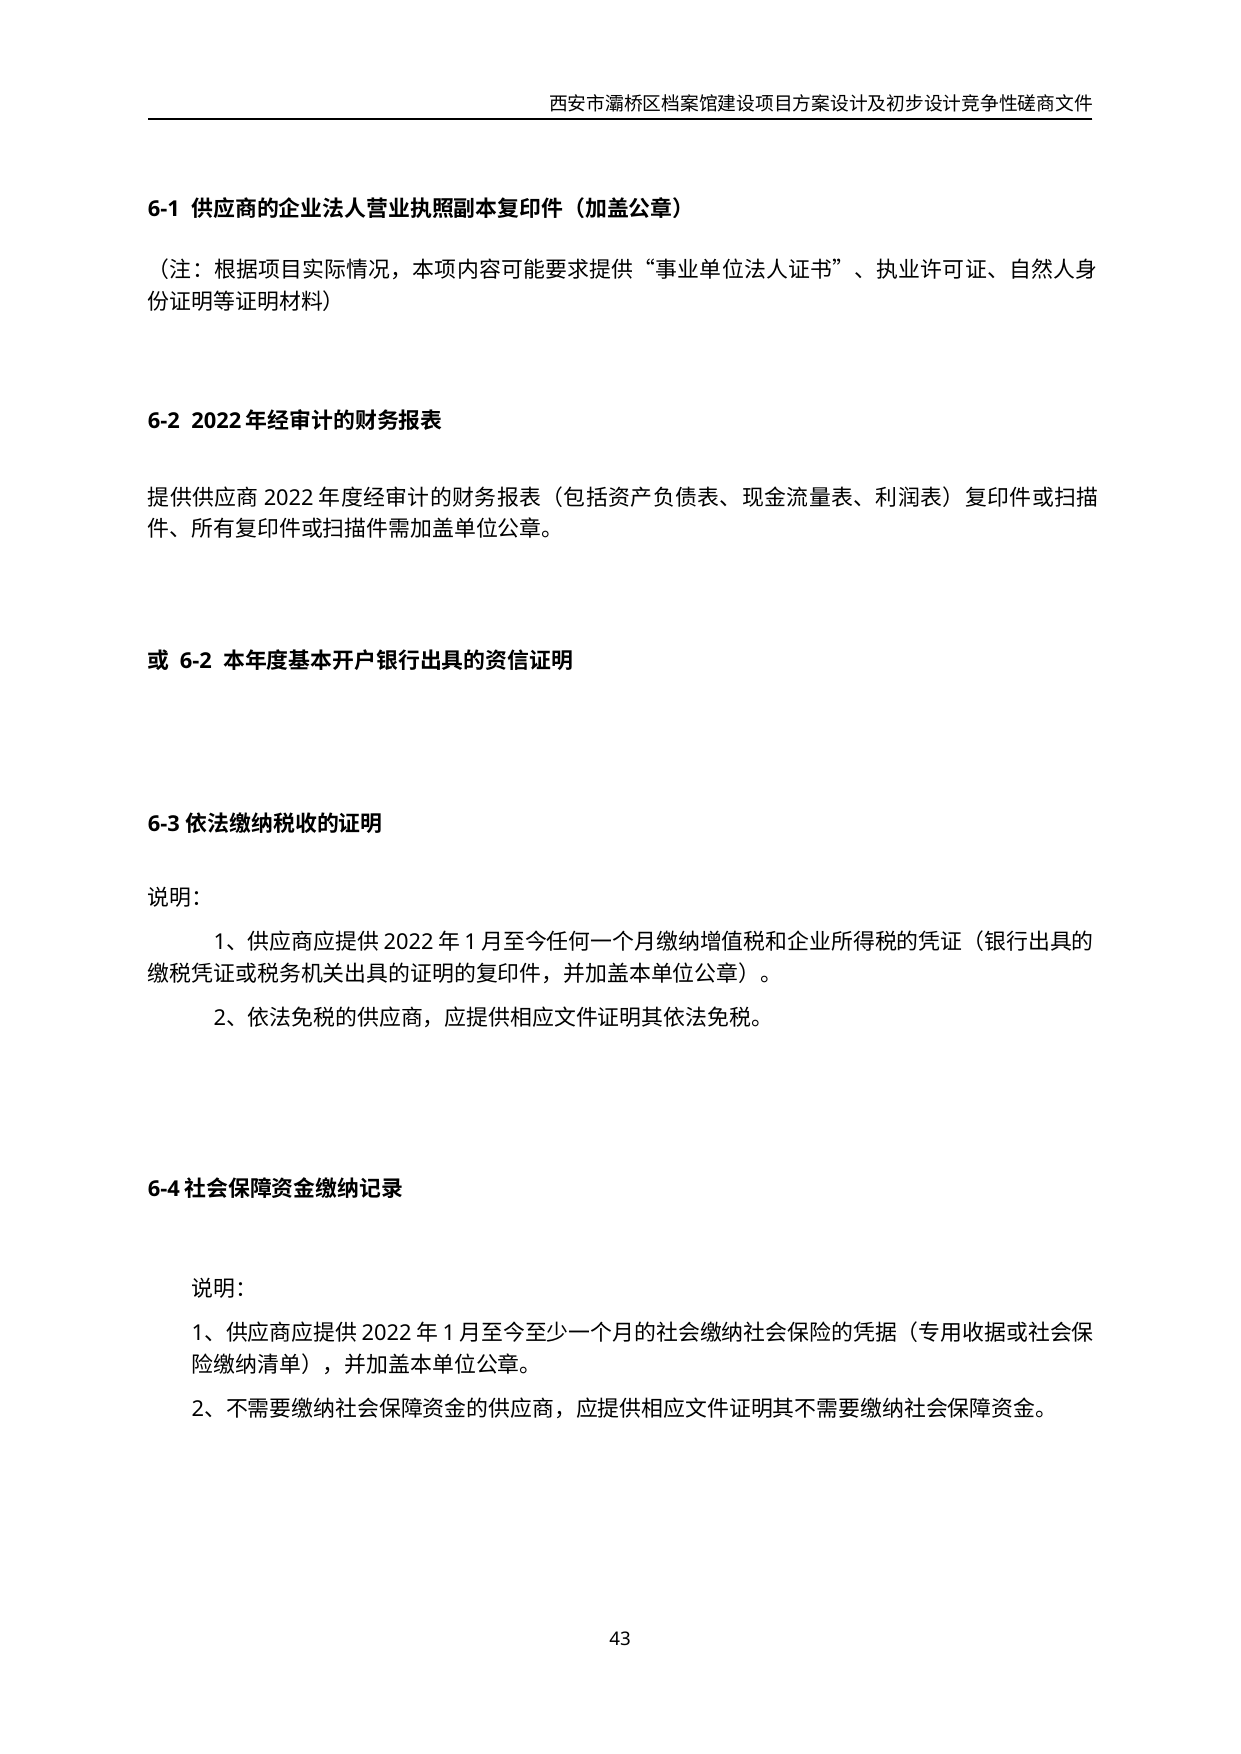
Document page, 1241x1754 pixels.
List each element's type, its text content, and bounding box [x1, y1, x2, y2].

text 1、供应商应提供2022年1月至今任何一个月缴纳增值税和企业所得税的凭证（银行出具的缴税凭证或税务机关出具的证明的复印件，并加盖本单位公章）。 [148, 924, 1098, 988]
text 说明： [191, 1271, 1098, 1302]
text 6-2 2022年经审计的财务报表 [148, 403, 1092, 435]
text 6-1 供应商的企业法人营业执照副本复印件（加盖公章） [148, 191, 1092, 223]
text 6-4社会保障资金缴纳记录 [148, 1171, 1092, 1203]
text 提供供应商2022年度经审计的财务报表（包括资产负债表、现金流量表、利润表）复印件或扫描件、所有复印件或扫描件需加盖单位公章。 [148, 480, 1098, 543]
list 供应商应提供2022年1月至今至少一个月的社会缴纳社会保险的凭据（专用收据或社会保险缴纳清单），并加盖本单位公章。 [191, 1315, 1098, 1378]
text 6-3 依法缴纳税收的证明 [148, 806, 1092, 838]
text 说明： [148, 880, 1098, 912]
text 2、依法免税的供应商，应提供相应文件证明其依法免税。 [148, 1000, 1098, 1032]
text （注：根据项目实际情况，本项内容可能要求提供“事业单位法人证书”、执业许可证、自然人身份证明等证明材料） [148, 252, 1098, 316]
list 不需要缴纳社会保障资金的供应商，应提供相应文件证明其不需要缴纳社会保障资金。 [191, 1391, 1098, 1422]
text 或 6-2 本年度基本开户银行出具的资信证明 [148, 643, 1092, 674]
